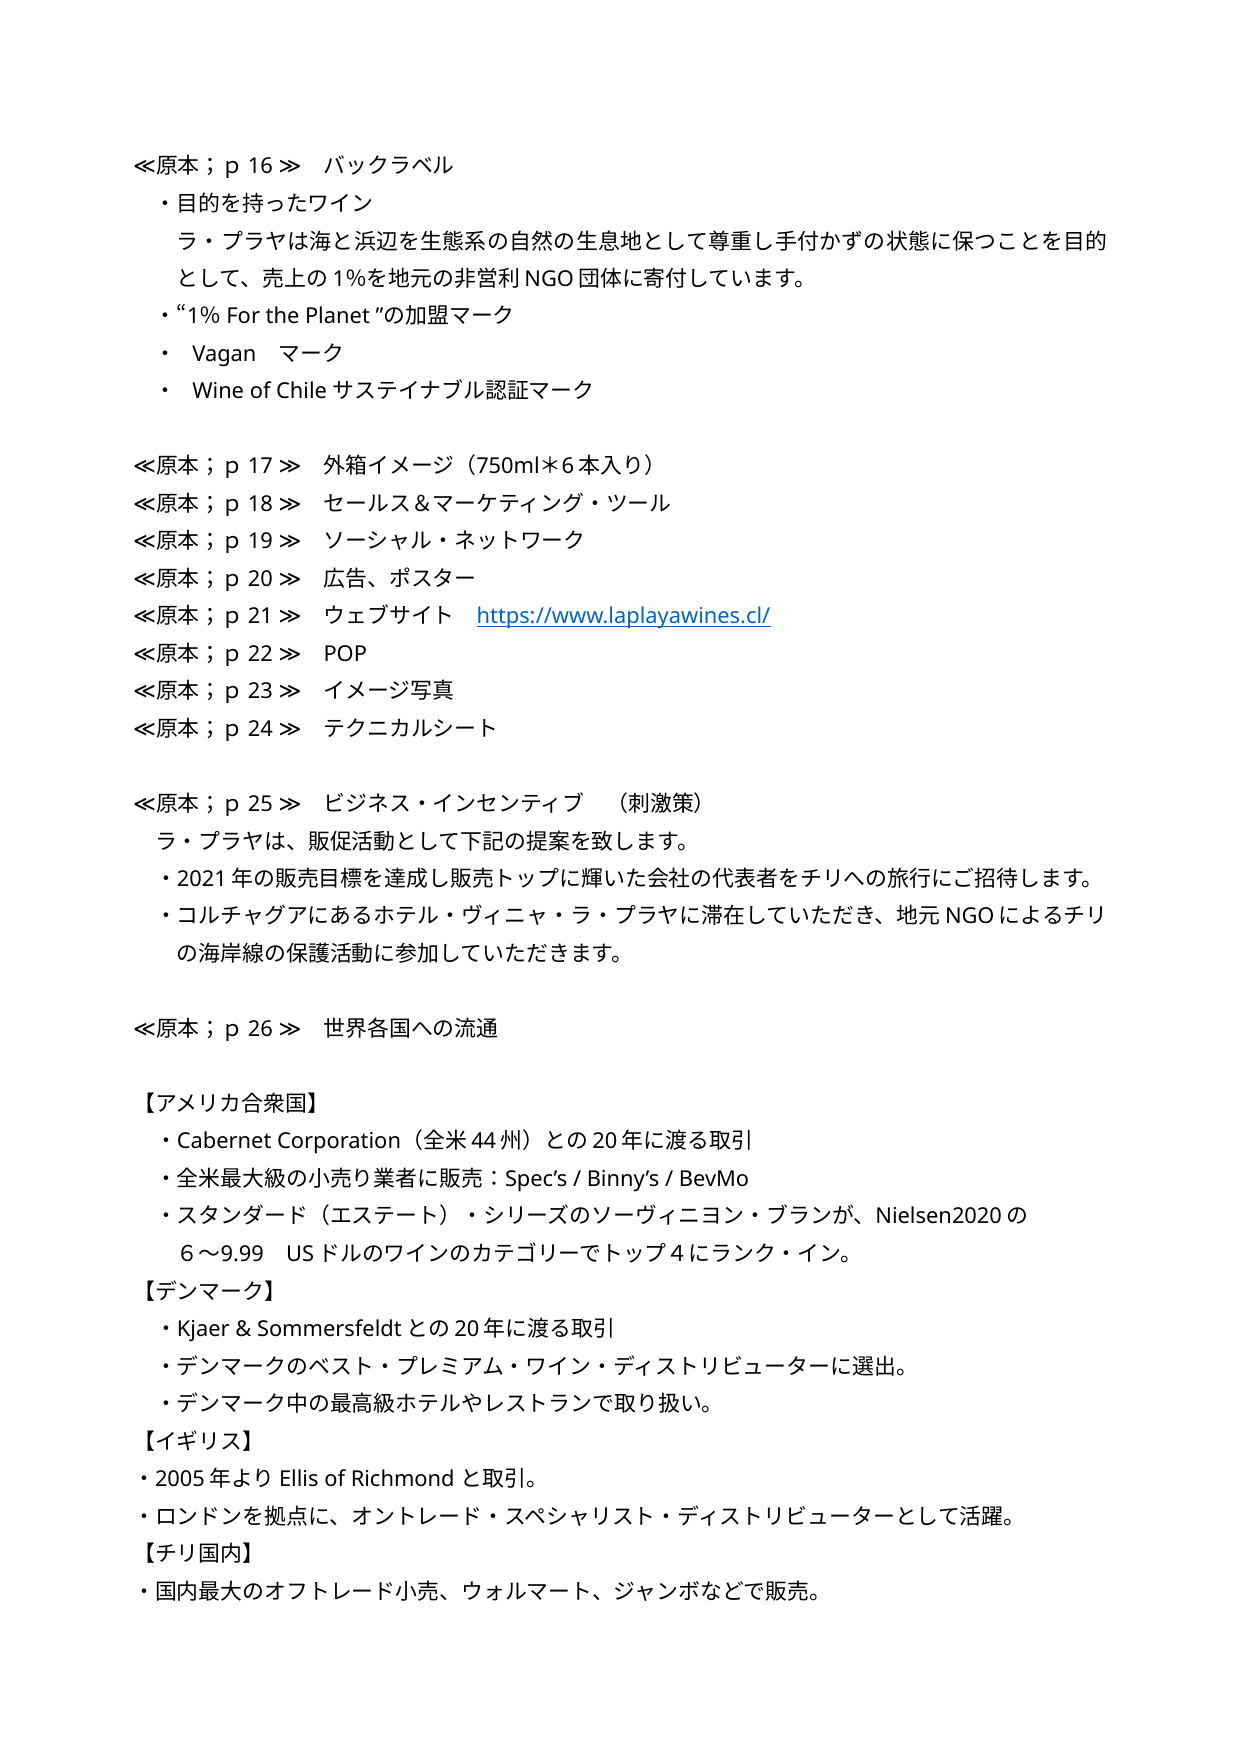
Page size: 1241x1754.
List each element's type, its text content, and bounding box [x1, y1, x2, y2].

text ・全米最大級の小売り業者に販売：Spec’s / Binny’s / BevMo [133, 1158, 1107, 1196]
text 【チリ国内】 [133, 1533, 1107, 1571]
text ・デンマーク中の最高級ホテルやレストランで取り扱い。 [133, 1383, 1107, 1421]
text ≪原本；ｐ17 ≫ 外箱イメージ（750ml＊6本入り） [133, 446, 1107, 483]
text ・目的を持ったワイン [133, 183, 1107, 221]
text ６～9.99 USドルのワインのカテゴリーでトップ４にランク・イン。 [177, 1233, 1107, 1271]
text ・デンマークのベスト・プレミアム・ワイン・ディストリビューターに選出。 [133, 1346, 1107, 1383]
text ・2005年よりEllis of Richmond と取引。 [133, 1458, 1107, 1496]
text ≪原本；ｐ24 ≫ テクニカルシート [133, 708, 1107, 746]
text ・コルチャグアにあるホテル・ヴィニャ・ラ・プラヤに滞在していただき、地元NGOによるチリの海岸線の保護活動に参加していただきます。 [133, 896, 1107, 971]
text ・Kjaer & Sommersfeldtとの20年に渡る取引 [155, 1308, 1107, 1346]
text ≪原本；ｐ19 ≫ ソーシャル・ネットワーク [133, 521, 1107, 558]
text ≪原本；ｐ18 ≫ セールス＆マーケティング・ツール [133, 483, 1107, 521]
text 【イギリス】 [133, 1421, 1107, 1458]
text 【アメリカ合衆国】 [133, 1083, 1107, 1121]
text ・“1％ For the Planet ”の加盟マーク [133, 296, 1107, 333]
text ラ・プラヤは海と浜辺を生態系の自然の生息地として尊重し手付かずの状態に保つことを目的として、売上の1％を地元の非営利NGO団体に寄付しています。 [176, 221, 1107, 296]
text ・2021年の販売目標を達成し販売トップに輝いた会社の代表者をチリへの旅行にご招待します。 [133, 858, 1107, 896]
text ・国内最大のオフトレード小売、ウォルマート、ジャンボなどで販売。 [133, 1571, 1107, 1608]
text ラ・プラヤは、販促活動として下記の提案を致します。 [155, 821, 1107, 858]
text ≪原本；ｐ23 ≫ イメージ写真 [133, 671, 1107, 708]
text ≪原本；ｐ21 ≫ ウェブサイト https://www.laplayawines.cl/ [133, 596, 1107, 633]
list Vagan マーク [154, 333, 1107, 371]
list Wine of Chile サステイナブル認証マーク [154, 371, 1107, 408]
text ≪原本；ｐ16 ≫ バックラベル [133, 146, 1107, 183]
text ≪原本；ｐ22 ≫ POP [133, 633, 1107, 671]
text 【デンマーク】 [133, 1271, 1107, 1308]
text ・スタンダード（エステート）・シリーズのソーヴィニヨン・ブランが、Nielsen2020の [133, 1196, 1107, 1233]
text ≪原本；ｐ26 ≫ 世界各国への流通 [133, 1008, 1107, 1046]
text ≪原本；ｐ25 ≫ ビジネス・インセンティブ （刺激策） [133, 783, 1107, 821]
text ・ロンドンを拠点に、オントレード・スペシャリスト・ディストリビューターとして活躍。 [133, 1496, 1107, 1533]
text ≪原本；ｐ20 ≫ 広告、ポスター [133, 558, 1107, 596]
text ・Cabernet Corporation（全米44州）との20年に渡る取引 [155, 1121, 1107, 1158]
